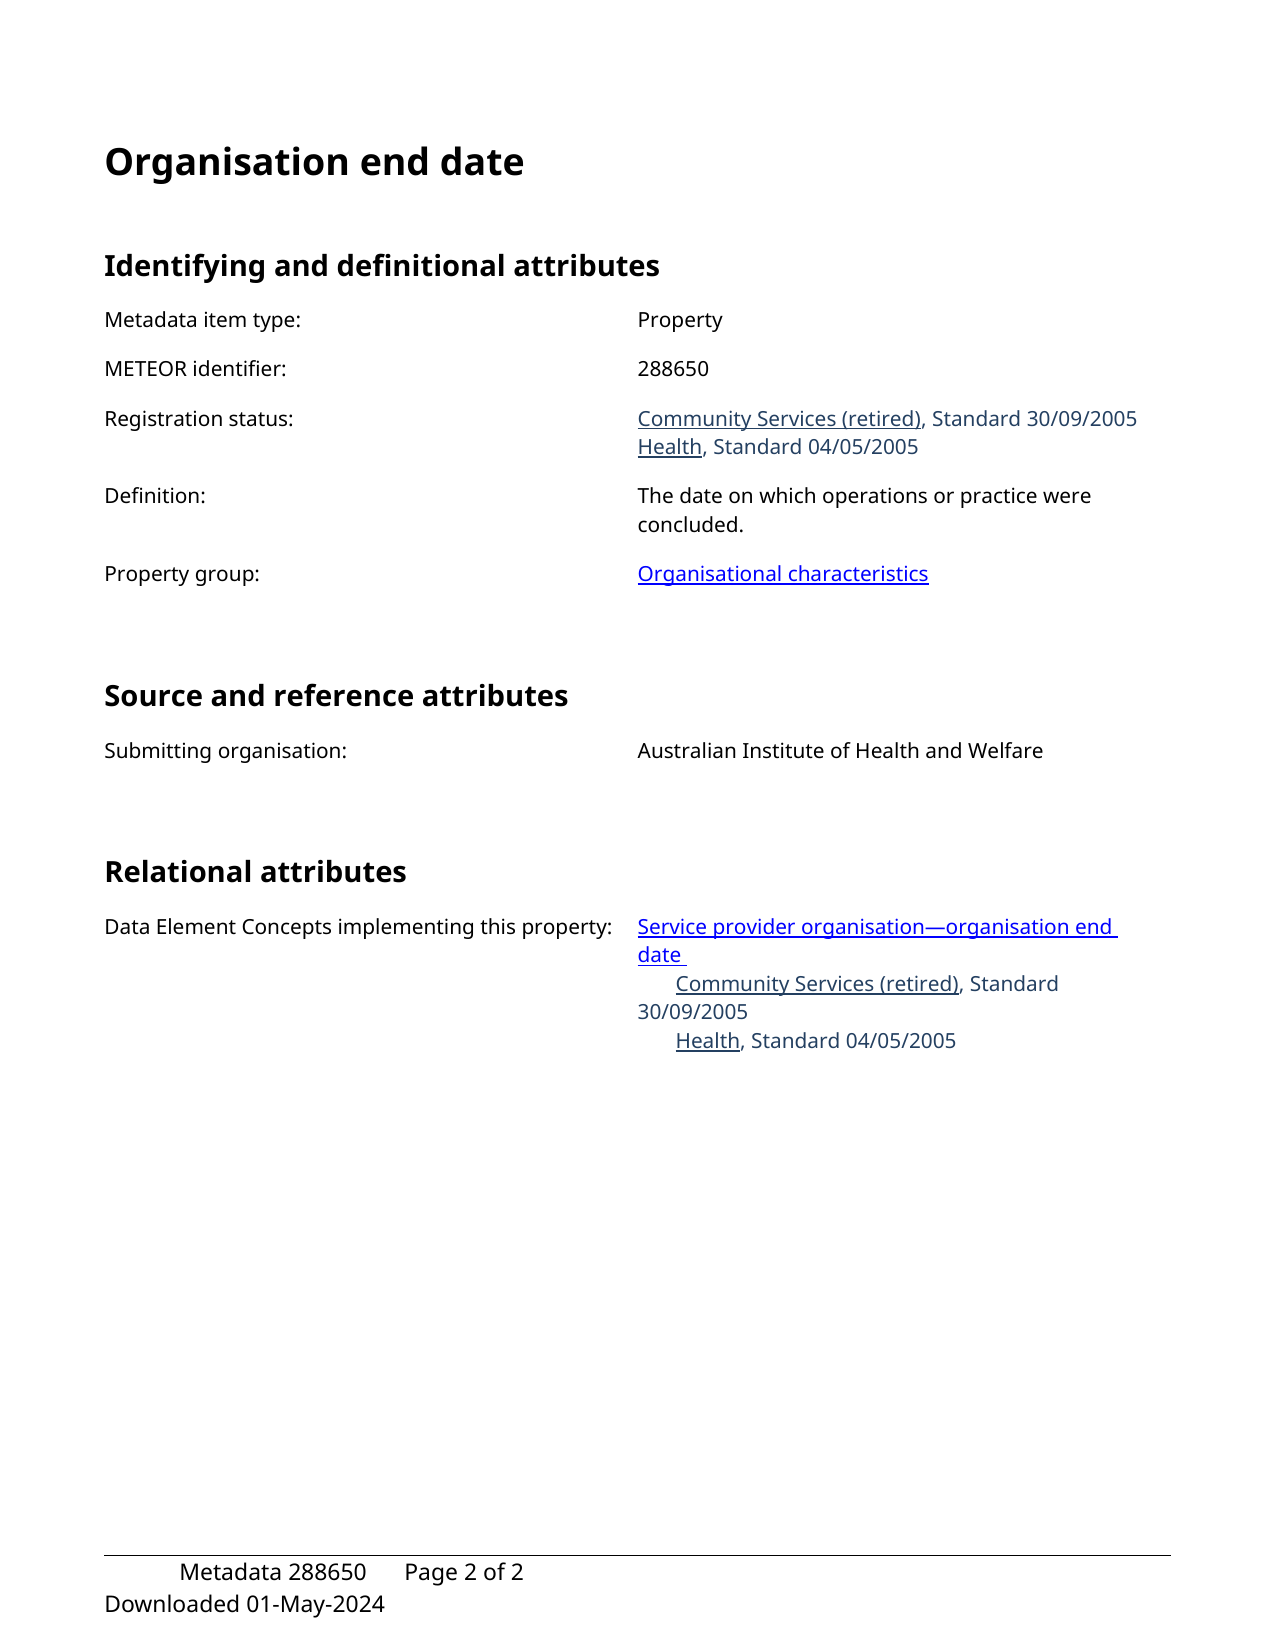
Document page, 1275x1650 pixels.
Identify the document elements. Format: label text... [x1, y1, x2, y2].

table_cell Service provider organisation—organisation end date Community Services (retired), Standard 30/09/2005 Health, Standard 04/05/2005 [626, 902, 1159, 1122]
subtitle Organisation end date [104, 135, 1171, 186]
table_cell 288650 [626, 344, 1159, 393]
table_cell Community Services (retired), Standard 30/09/2005 Health, Standard 04/05/2005 [626, 394, 1159, 471]
table_header Identifying and definitional attributes [93, 199, 1159, 295]
table_cell Australian Institute of Health and Welfare [626, 725, 1159, 806]
table_cell Property group: [93, 549, 626, 598]
table_cell Submitting organisation: [93, 725, 626, 806]
table_cell Property [626, 295, 1159, 344]
table_cell Metadata item type: [93, 295, 626, 344]
table_cell Registration status: [93, 394, 626, 471]
table_cell The date on which operations or practice were concluded. [626, 471, 1159, 549]
table_cell Relational attributes [93, 806, 1159, 902]
table_cell Definition: [93, 471, 626, 549]
table_cell Organisational characteristics [626, 549, 1159, 598]
table_cell METEOR identifier: [93, 344, 626, 393]
table_header Source and reference attributes [93, 629, 1159, 725]
table_cell Data Element Concepts implementing this property: [93, 902, 626, 1122]
